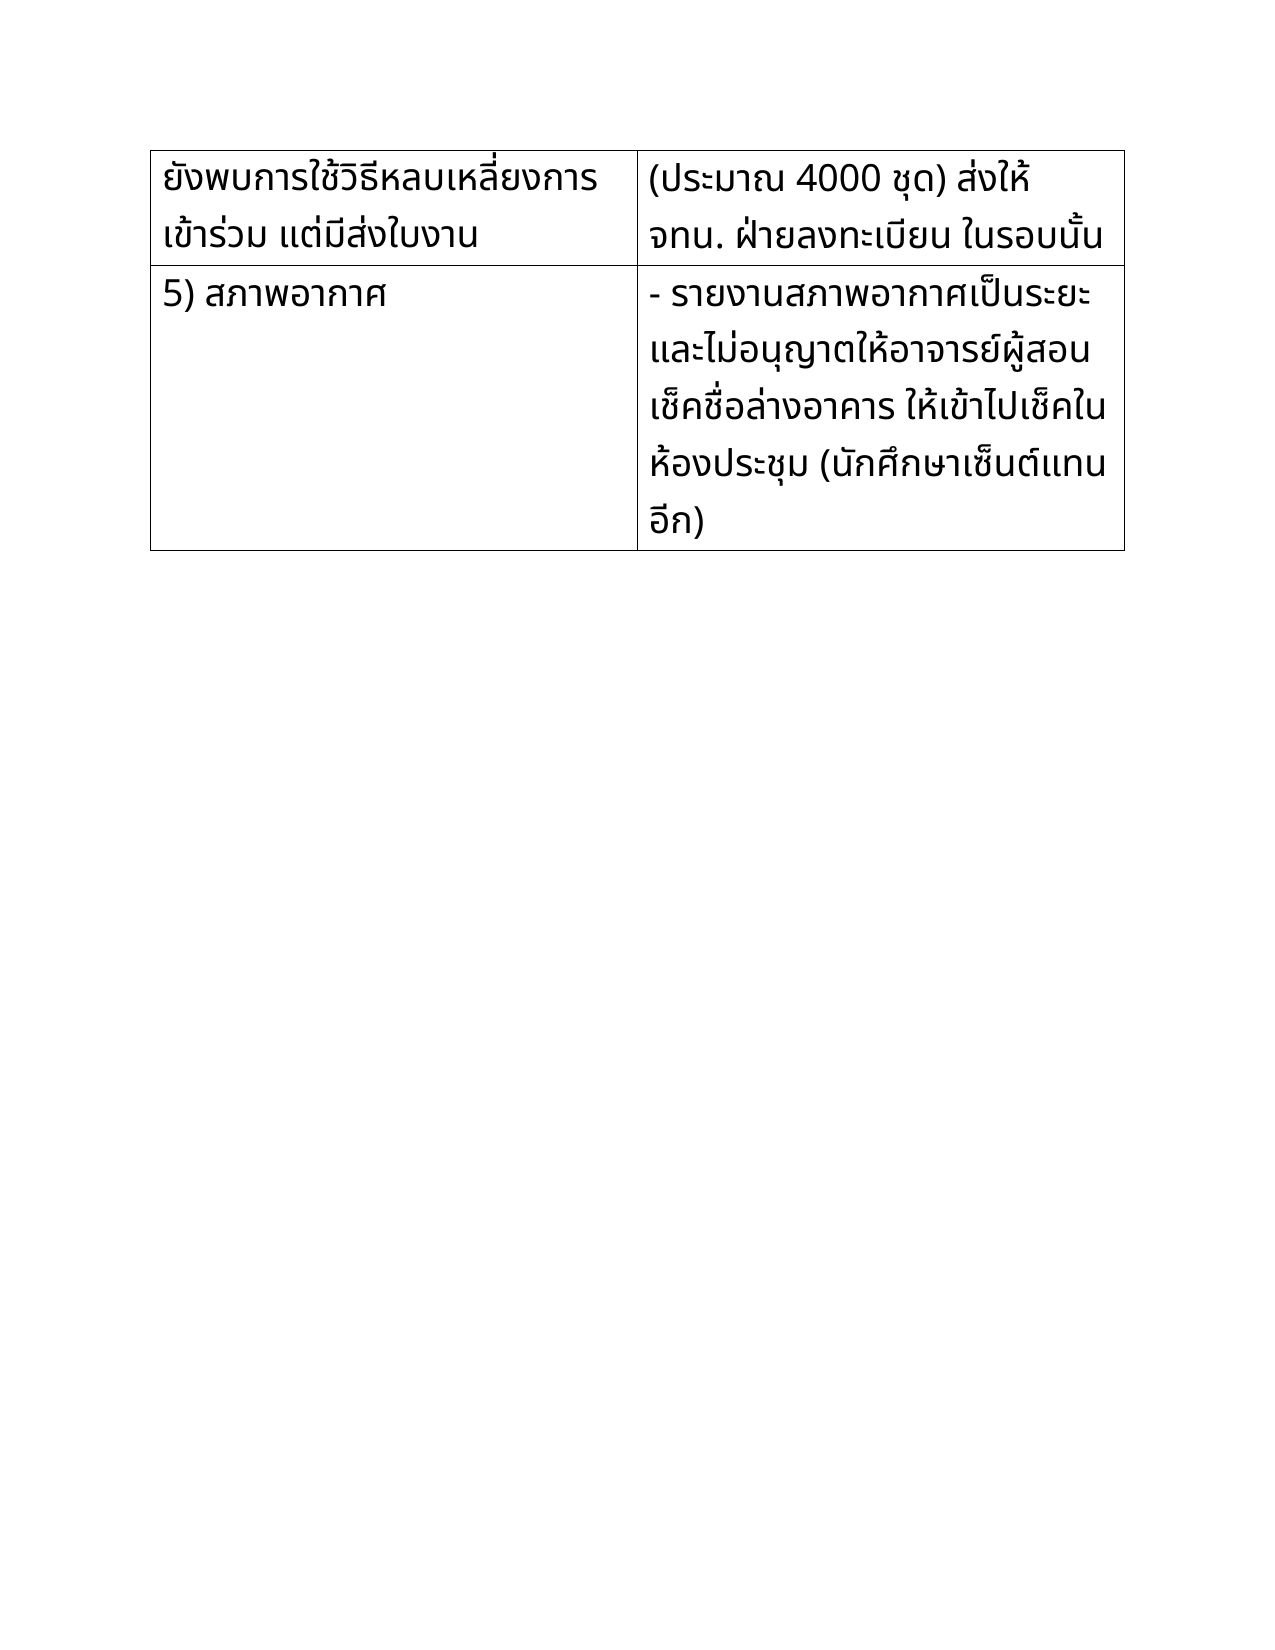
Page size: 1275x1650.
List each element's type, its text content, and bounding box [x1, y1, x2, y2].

table_cell - รายงานสภาพอากาศเป็นระยะ และไม่อนุญาตให้อาจารย์ผู้สอนเช็คชื่อล่างอาคาร ให้เข้าไปเช็คในห้องประชุม (นักศึกษาเซ็นต์แทนอีก) [638, 266, 1124, 550]
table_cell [151, 151, 637, 265]
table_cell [638, 151, 1124, 265]
table_cell 5) สภาพอากาศ [151, 266, 637, 550]
